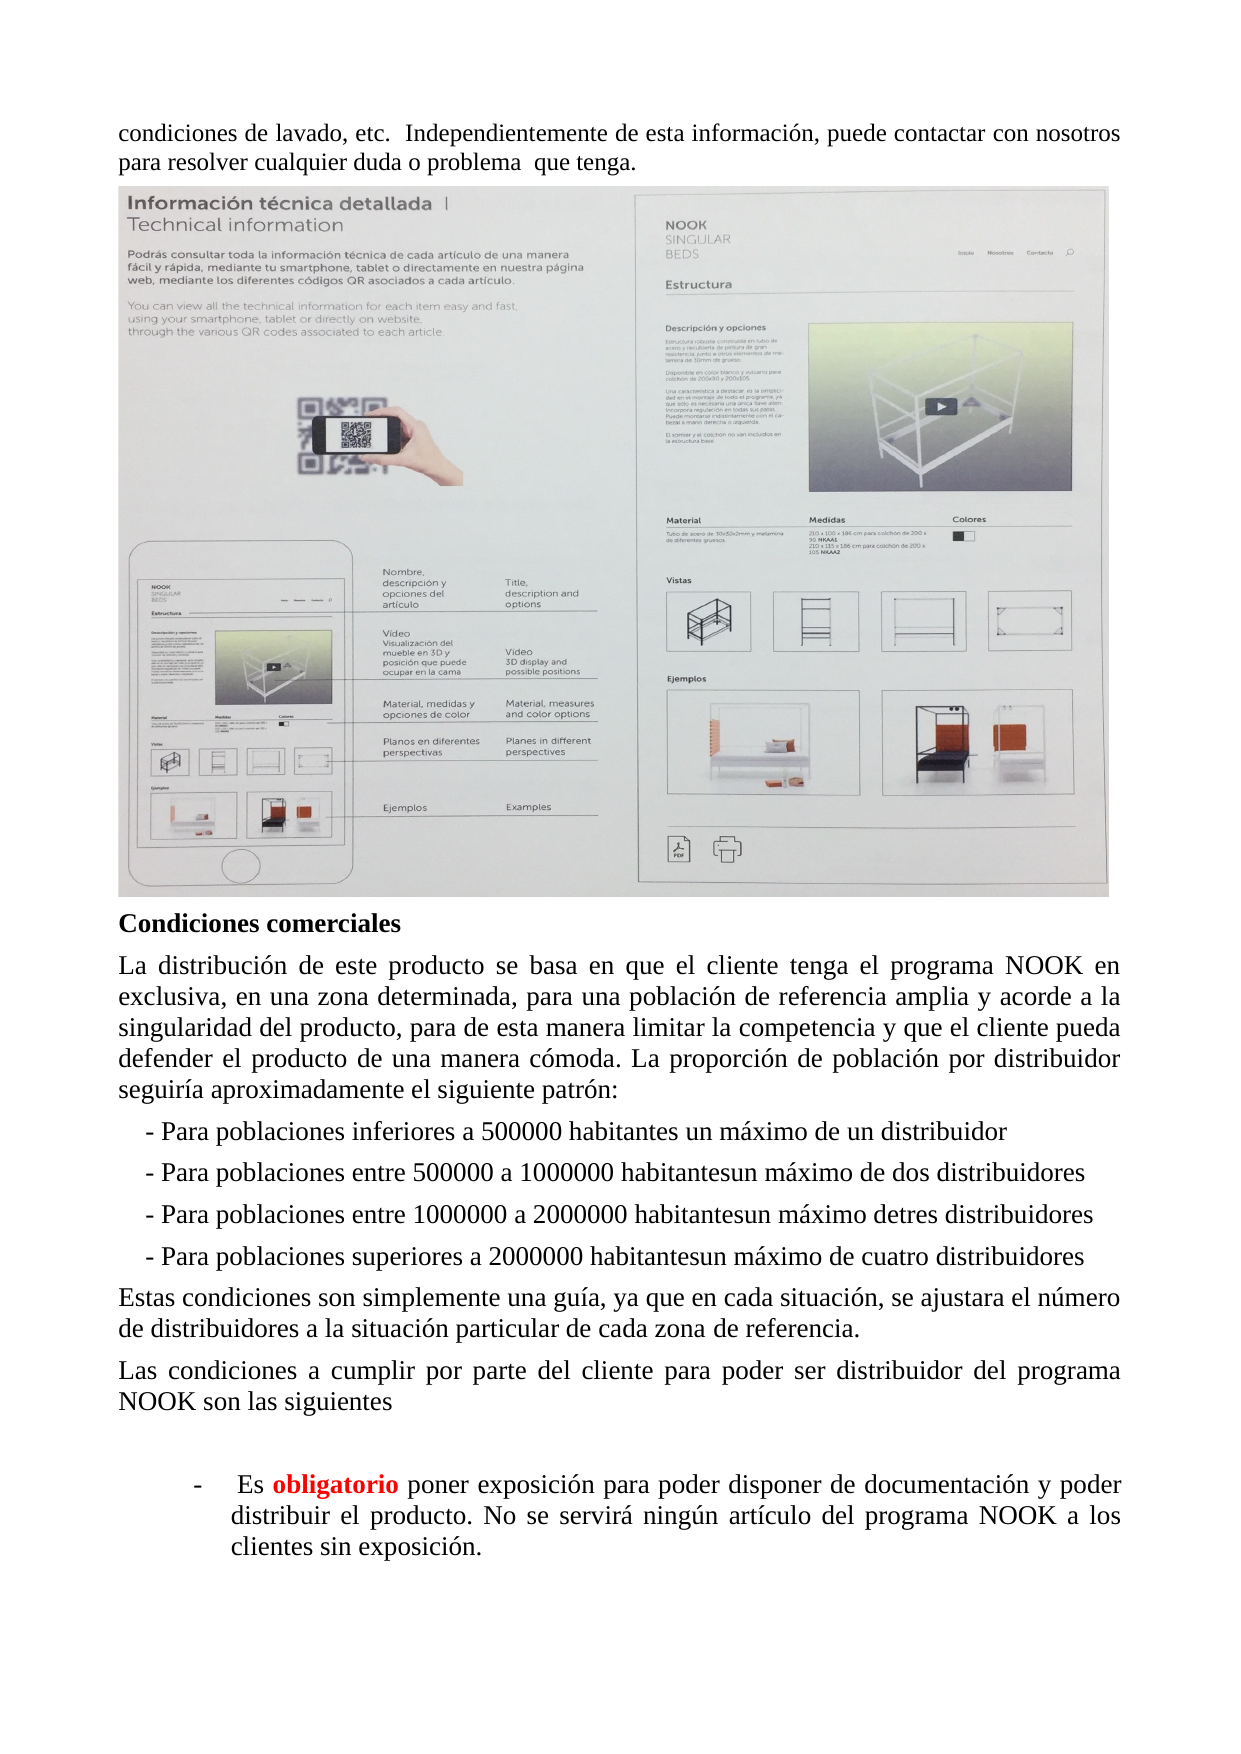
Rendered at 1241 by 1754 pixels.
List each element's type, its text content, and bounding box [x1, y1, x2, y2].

text - Para poblaciones inferiores a 500000 habitantes un máximo de un distribuidor [118, 1115, 1122, 1146]
text - Para poblaciones entre 1000000 a 2000000 habitantesun máximo detres distribuidores [118, 1198, 1122, 1229]
text La distribución de este producto se basa en que el cliente tenga el programa NOOK en exclusiva, en una zona determinada, para una población de referencia amplia y acorde a la singularidad del producto, para de esta manera limitar la competencia y que el cliente pueda defender el producto de una manera cómoda. La proporción de población por distribuidor seguiría aproximadamente el siguiente patrón: [118, 949, 1122, 1104]
text Estas condiciones son simplemente una guía, ya que en cada situación, se ajustara el número de distribuidores a la situación particular de cada zona de referencia. [118, 1281, 1122, 1343]
text - Para poblaciones superiores a 2000000 habitantesun máximo de cuatro distribuidores [118, 1239, 1122, 1271]
text Condiciones comerciales [118, 907, 1122, 938]
text Las condiciones a cumplir por parte del cliente para poder ser distribuidor del programa NOOK son las siguientes [118, 1354, 1122, 1416]
picture [118, 186, 1109, 897]
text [118, 118, 1122, 176]
text - Es obligatorio poner exposición para poder disponer de documentación y poder distribuir el producto. No se servirá ningún artículo del programa NOOK a los clientes sin exposición. [193, 1468, 1122, 1562]
text - Para poblaciones entre 500000 a 1000000 habitantesun máximo de dos distribuidores [118, 1156, 1122, 1188]
